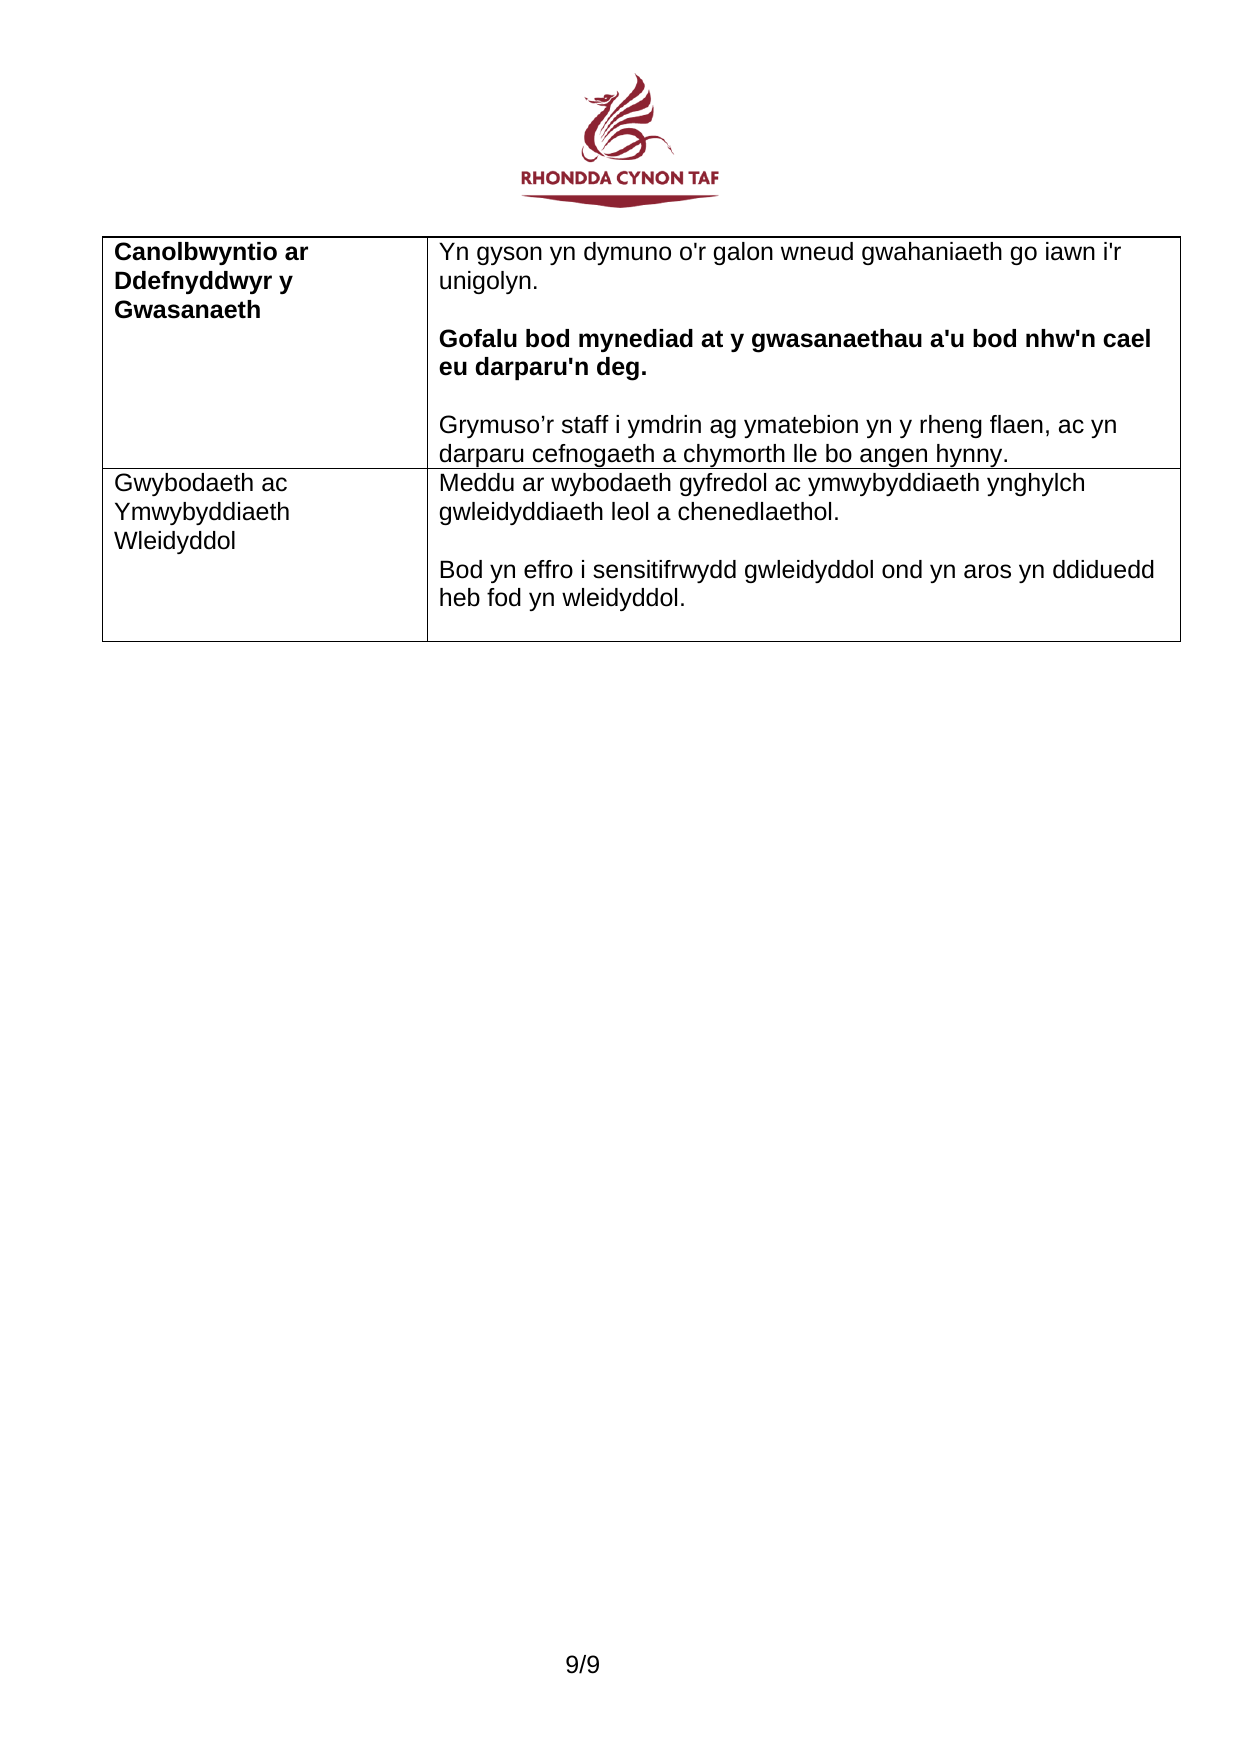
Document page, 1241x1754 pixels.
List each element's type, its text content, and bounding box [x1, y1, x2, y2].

picture [521, 73, 719, 208]
table_cell Canolbwyntio ar Ddefnyddwyr y Gwasanaeth [103, 238, 427, 467]
table_cell Gwybodaeth ac Ymwybyddiaeth Wleidyddol [103, 469, 427, 641]
table_cell Yn gyson yn dymuno o'r galon wneud gwahaniaeth go iawn i'r unigolyn. Gofalu bod mynediad at y gwasanaethau a'u bod nhw'n cael eu darparu'n deg. Grymuso’r staff i ymdrin ag ymatebion yn y rheng flaen, ac yn darparu cefnogaeth a chymorth lle bo angen hynny. [428, 238, 1180, 467]
table_cell Meddu ar wybodaeth gyfredol ac ymwybyddiaeth ynghylch gwleidyddiaeth leol a chenedlaethol. Bod yn effro i sensitifrwydd gwleidyddol ond yn aros yn ddiduedd heb fod yn wleidyddol. [428, 469, 1180, 641]
